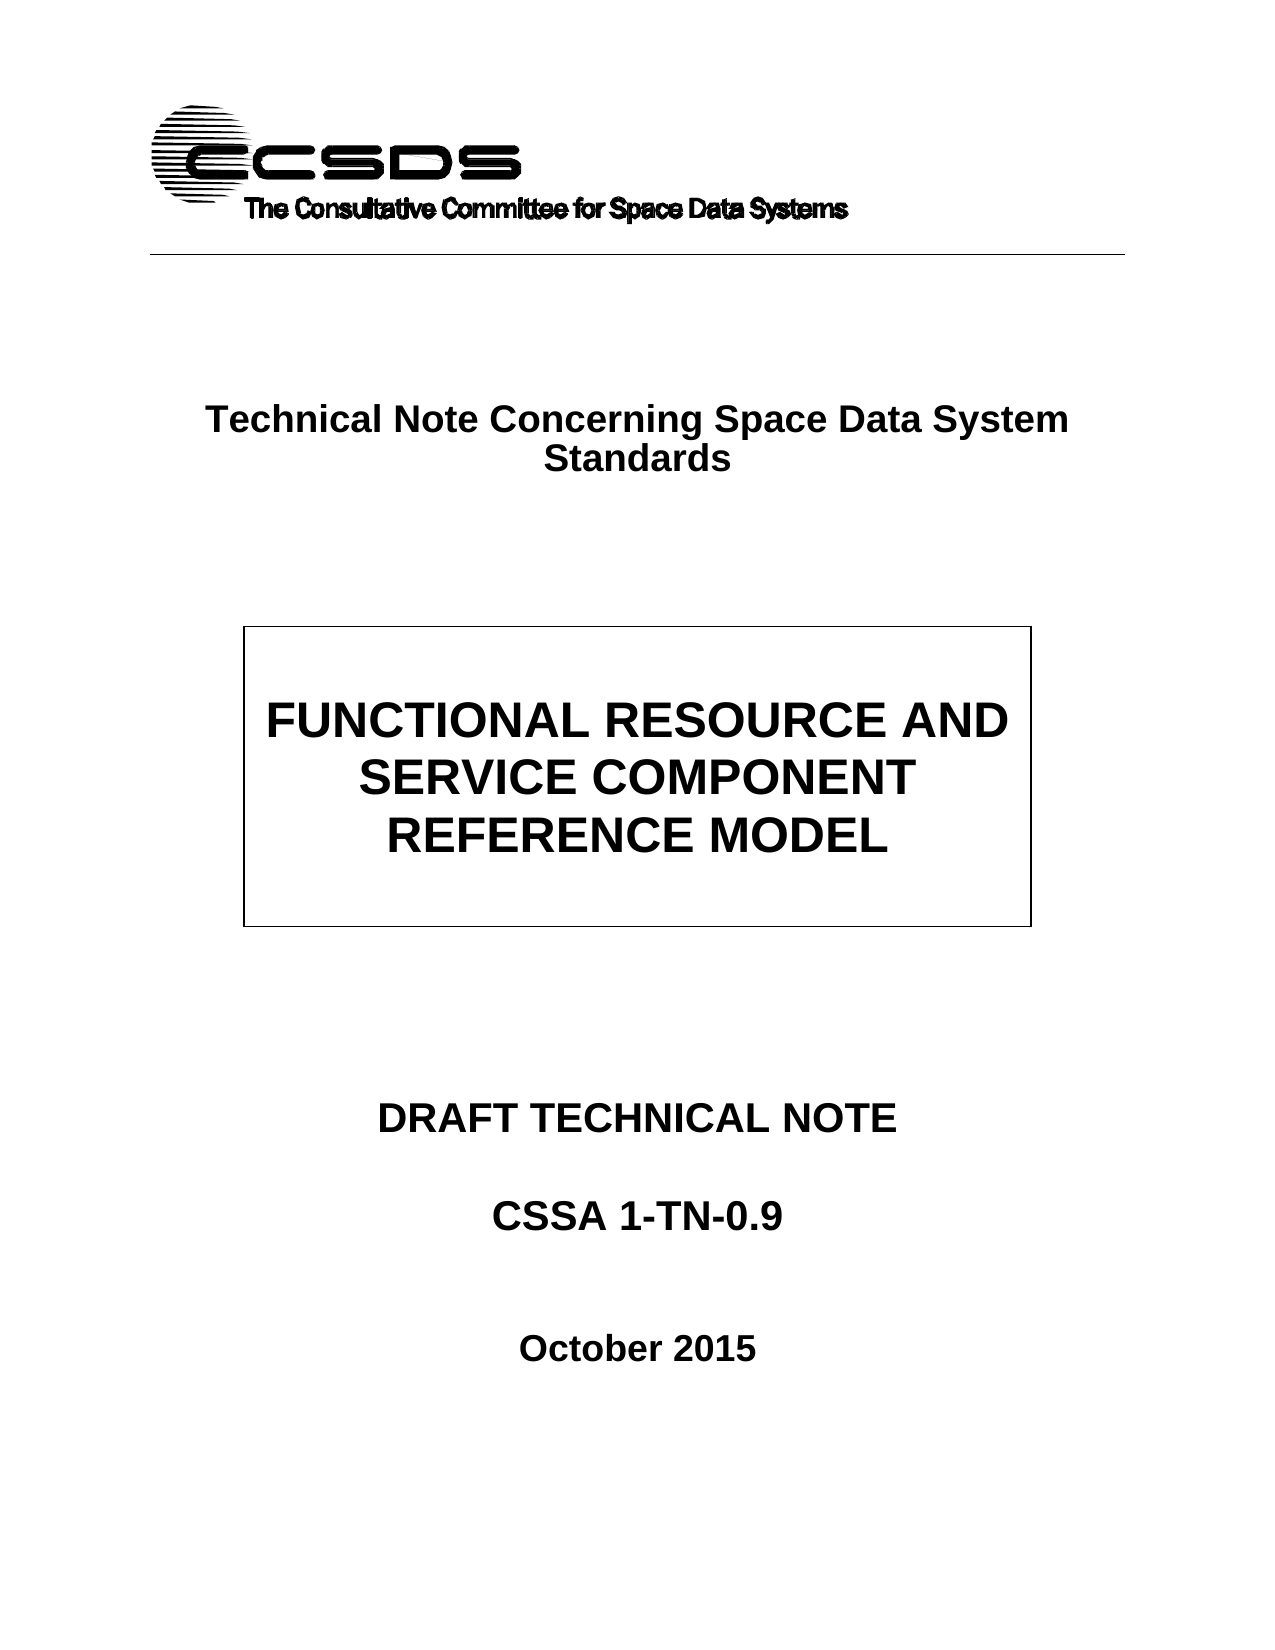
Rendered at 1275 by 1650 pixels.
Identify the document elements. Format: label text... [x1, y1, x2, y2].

text Technical Note Concerning Space Data System Standards [150, 401, 1125, 480]
text October 2015 [150, 1326, 1125, 1369]
table_header Functional Resource and Service Component Reference model [245, 627, 1030, 926]
text CSSA 1-TN-0.9 [150, 1192, 1125, 1240]
text Draft Technical NOTE [150, 1094, 1125, 1142]
